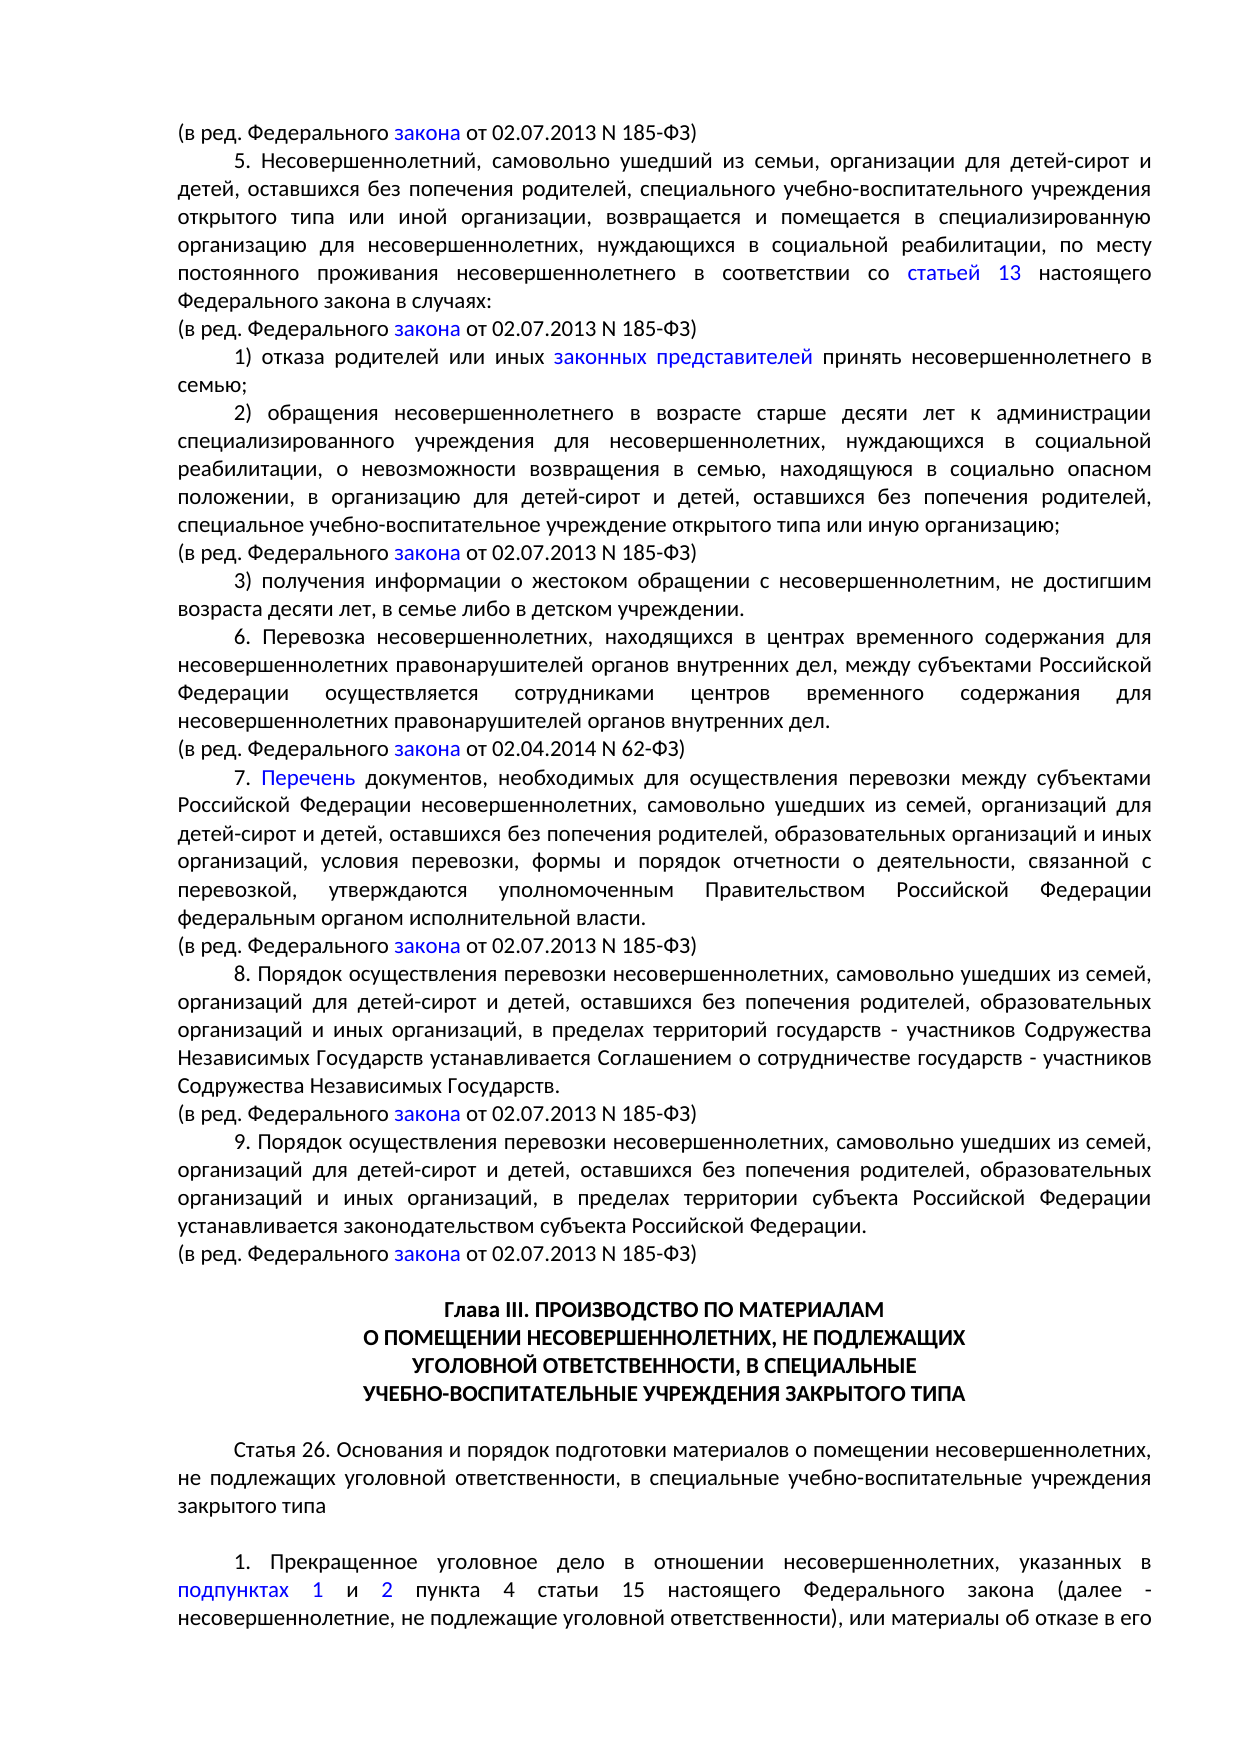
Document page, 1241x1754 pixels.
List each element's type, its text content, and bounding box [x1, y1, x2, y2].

text 5. Несовершеннолетний, самовольно ушедший из семьи, организации для детей-сирот и детей, оставшихся без попечения родителей, специального учебно-воспитательного учреждения открытого типа или иной организации, возвращается и помещается в специализированную организацию для несовершеннолетних, нуждающихся в социальной реабилитации, по месту постоянного проживания несовершеннолетнего в соответствии со статьей 13 настоящего Федерального закона в случаях: [177, 146, 1152, 314]
text 6. Перевозка несовершеннолетних, находящихся в центрах временного содержания для несовершеннолетних правонарушителей органов внутренних дел, между субъектами Российской Федерации осуществляется сотрудниками центров временного содержания для несовершеннолетних правонарушителей органов внутренних дел. [177, 622, 1152, 734]
text (в ред. Федерального закона от 02.07.2013 N 185-ФЗ) [177, 1239, 1152, 1267]
text 8. Порядок осуществления перевозки несовершеннолетних, самовольно ушедших из семей, организаций для детей-сирот и детей, оставшихся без попечения родителей, образовательных организаций и иных организаций, в пределах территорий государств - участников Содружества Независимых Государств устанавливается Соглашением о сотрудничестве государств - участников Содружества Независимых Государств. [177, 959, 1152, 1099]
text Статья 26. Основания и порядок подготовки материалов о помещении несовершеннолетних, не подлежащих уголовной ответственности, в специальные учебно-воспитательные учреждения закрытого типа [177, 1435, 1152, 1519]
text Глава III. ПРОИЗВОДСТВО ПО МАТЕРИАЛАМ [177, 1295, 1152, 1323]
text О ПОМЕЩЕНИИ НЕСОВЕРШЕННОЛЕТНИХ, НЕ ПОДЛЕЖАЩИХ [177, 1323, 1152, 1351]
text 7. Перечень документов, необходимых для осуществления перевозки между субъектами Российской Федерации несовершеннолетних, самовольно ушедших из семей, организаций для детей-сирот и детей, оставшихся без попечения родителей, образовательных организаций и иных организаций, условия перевозки, формы и порядок отчетности о деятельности, связанной с перевозкой, утверждаются уполномоченным Правительством Российской Федерации федеральным органом исполнительной власти. [177, 763, 1152, 931]
text 1) отказа родителей или иных законных представителей принять несовершеннолетнего в семью; [177, 342, 1152, 398]
text 9. Порядок осуществления перевозки несовершеннолетних, самовольно ушедших из семей, организаций для детей-сирот и детей, оставшихся без попечения родителей, образовательных организаций и иных организаций, в пределах территории субъекта Российской Федерации устанавливается законодательством субъекта Российской Федерации. [177, 1127, 1152, 1239]
text (в ред. Федерального закона от 02.07.2013 N 185-ФЗ) [177, 118, 1152, 146]
text УГОЛОВНОЙ ОТВЕТСТВЕННОСТИ, В СПЕЦИАЛЬНЫЕ [177, 1351, 1152, 1379]
text 2) обращения несовершеннолетнего в возрасте старше десяти лет к администрации специализированного учреждения для несовершеннолетних, нуждающихся в социальной реабилитации, о невозможности возвращения в семью, находящуюся в социально опасном положении, в организацию для детей-сирот и детей, оставшихся без попечения родителей, специальное учебно-воспитательное учреждение открытого типа или иную организацию; [177, 398, 1152, 538]
text 3) получения информации о жестоком обращении с несовершеннолетним, не достигшим возраста десяти лет, в семье либо в детском учреждении. [177, 566, 1152, 622]
text УЧЕБНО-ВОСПИТАТЕЛЬНЫЕ УЧРЕЖДЕНИЯ ЗАКРЫТОГО ТИПА [177, 1379, 1152, 1407]
text (в ред. Федерального закона от 02.07.2013 N 185-ФЗ) [177, 1099, 1152, 1127]
text (в ред. Федерального закона от 02.07.2013 N 185-ФЗ) [177, 314, 1152, 342]
text (в ред. Федерального закона от 02.07.2013 N 185-ФЗ) [177, 538, 1152, 566]
text (в ред. Федерального закона от 02.04.2014 N 62-ФЗ) [177, 734, 1152, 763]
text (в ред. Федерального закона от 02.07.2013 N 185-ФЗ) [177, 931, 1152, 959]
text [177, 1547, 1152, 1631]
